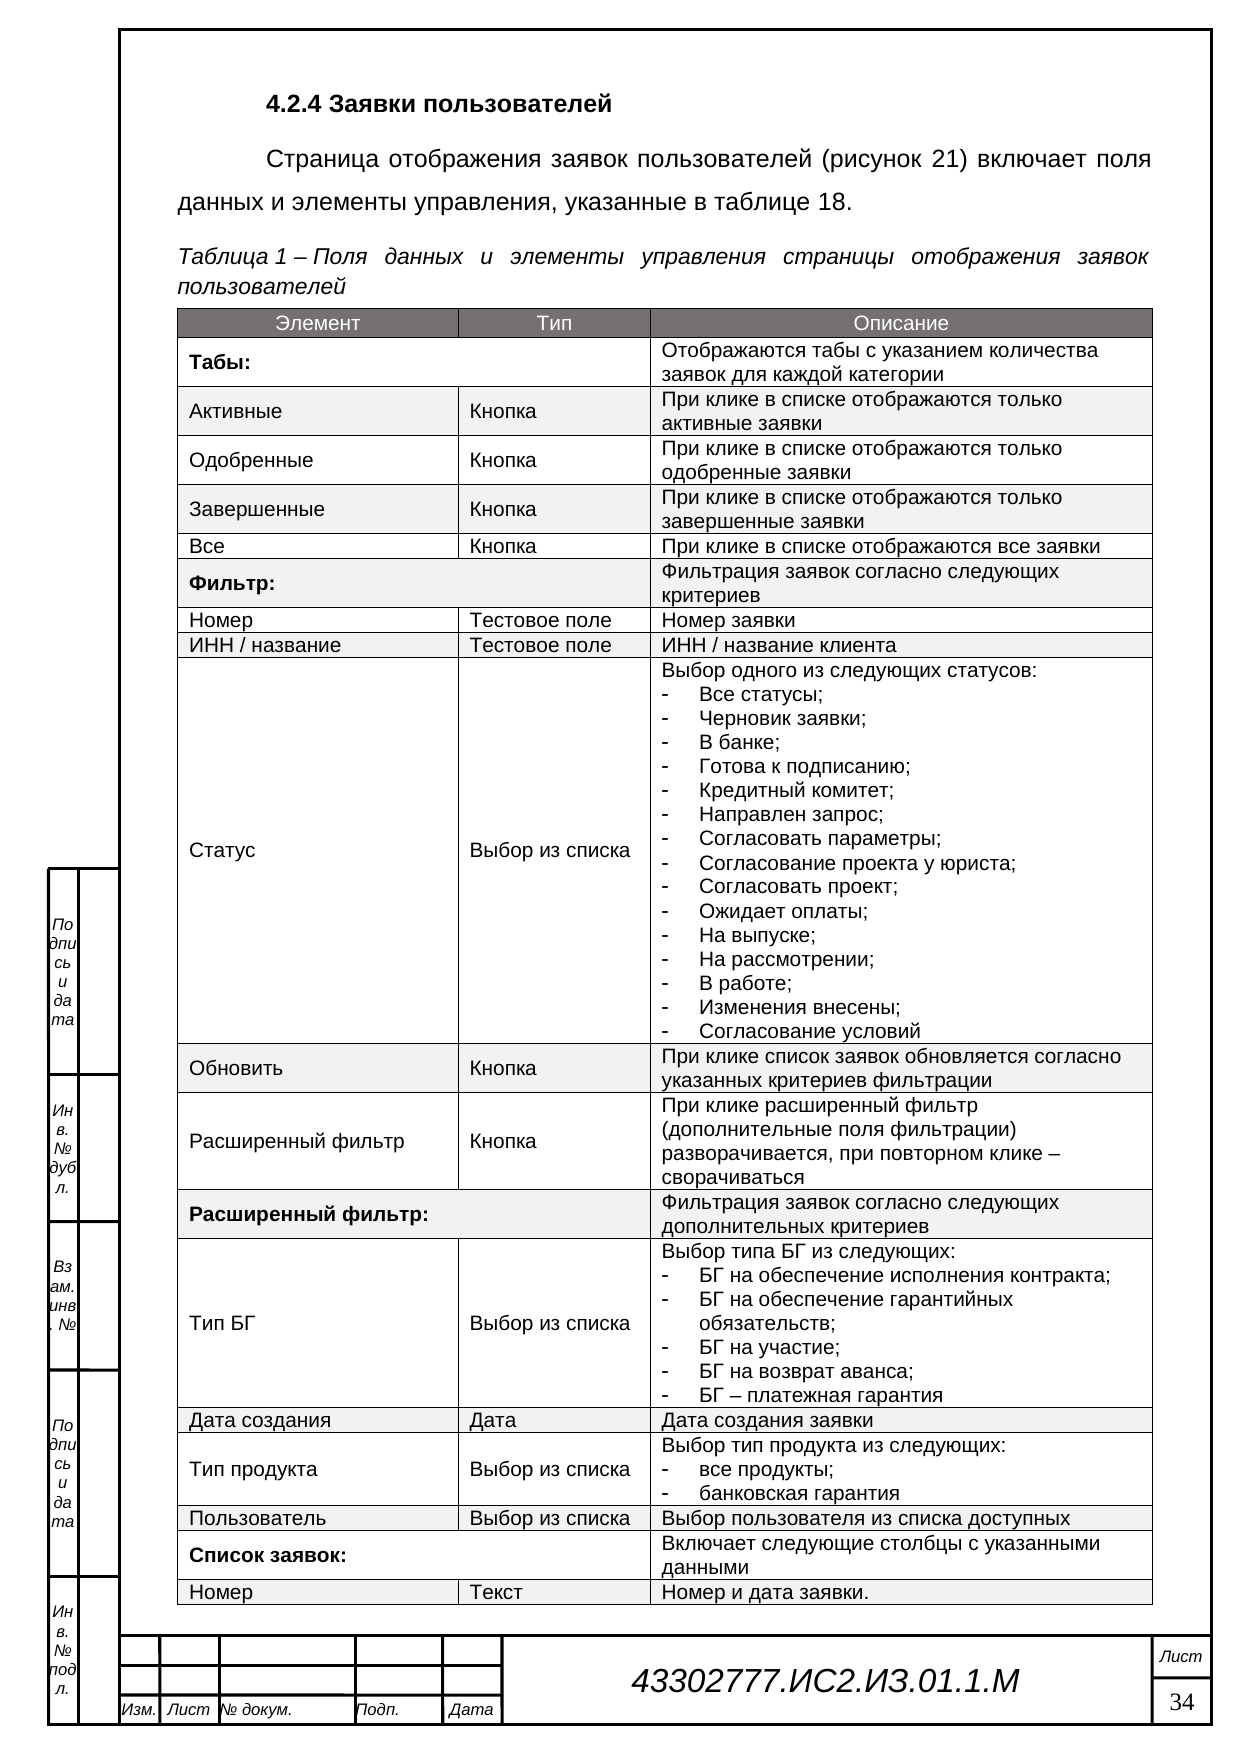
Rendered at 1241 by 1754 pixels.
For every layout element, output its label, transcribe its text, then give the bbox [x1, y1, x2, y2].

table_cell Номер [178, 1580, 458, 1604]
table_cell Фильтрация заявок согласно следующих дополнительных критериев [651, 1190, 1152, 1238]
table_cell Дата создания [178, 1408, 458, 1432]
table_cell Табы: [178, 338, 650, 386]
table_cell Выбор одного из следующих статусов: Все статусы; Черновик заявки; В банке; Готова к подписанию; Кредитный комитет; Направлен запрос; Согласовать параметры; Согласование проекта у юриста; Согласовать проект; Ожидает оплаты; На выпуске; На рассмотрении; В работе; Изменения внесены; Согласование условий [651, 658, 1152, 1043]
table_cell Дата создания заявки [651, 1408, 1152, 1432]
text Страница отображения заявок пользователей (рисунок 21) включает поля данных и элементы управления, указанные в таблице 18. [177, 144, 1152, 216]
table_cell Выбор пользователя из списка доступных [651, 1506, 1152, 1530]
table_cell Тестовое поле [459, 608, 650, 632]
table_cell Отображаются табы с указанием количества заявок для каждой категории [651, 338, 1152, 386]
table_cell Кнопка [459, 1093, 650, 1189]
table_cell Активные [178, 387, 458, 435]
table_cell Выбор тип продукта из следующих: все продукты; банковская гарантия [651, 1433, 1152, 1505]
table_cell Обновить [178, 1044, 458, 1092]
table_cell Все [178, 534, 458, 558]
table_cell Фильтр: [178, 559, 650, 607]
table_cell При клике в списке отображаются только активные заявки [651, 387, 1152, 435]
table_cell Включает следующие столбцы с указанными данными [651, 1531, 1152, 1579]
table_cell При клике в списке отображаются все заявки [651, 534, 1152, 558]
table_cell ИНН / название клиента [651, 633, 1152, 657]
text Заявки пользователей [177, 89, 1152, 117]
table_cell Статус [178, 658, 458, 1043]
table_cell Фильтрация заявок согласно следующих критериев [651, 559, 1152, 607]
table_cell Список заявок: [178, 1531, 650, 1579]
table_cell Кнопка [459, 485, 650, 533]
table_cell Тип продукта [178, 1433, 458, 1505]
table_cell Пользователь [178, 1506, 458, 1530]
table_cell Тестовое поле [459, 633, 650, 657]
table_cell Текст [459, 1580, 650, 1604]
table_cell Завершенные [178, 485, 458, 533]
table_cell При клике в списке отображаются только одобренные заявки [651, 436, 1152, 484]
table_cell Выбор из списка [459, 1433, 650, 1505]
table_cell Выбор из списка [459, 1506, 650, 1530]
table_cell При клике расширенный фильтр (дополнительные поля фильтрации) разворачивается, при повторном клике – сворачиваться [651, 1093, 1152, 1189]
table_cell При клике в списке отображаются только завершенные заявки [651, 485, 1152, 533]
table_cell Номер [178, 608, 458, 632]
table_cell Одобренные [178, 436, 458, 484]
table_cell Кнопка [459, 1044, 650, 1092]
table_cell ИНН / название [178, 633, 458, 657]
table_header Описание [651, 309, 1152, 337]
table_cell Расширенный фильтр [178, 1093, 458, 1189]
table_cell Номер заявки [651, 608, 1152, 632]
text Поля данных и элементы управления страницы отображения заявок пользователей [177, 243, 1152, 299]
table_cell Тип БГ [178, 1239, 458, 1407]
table_header Тип [459, 309, 650, 337]
table_cell Дата [459, 1408, 650, 1432]
table_cell Выбор из списка [459, 1239, 650, 1407]
table_cell Кнопка [459, 436, 650, 484]
table_cell Расширенный фильтр: [178, 1190, 650, 1238]
table_cell Выбор типа БГ из следующих: БГ на обеспечение исполнения контракта; БГ на обеспечение гарантийных обязательств; БГ на участие; БГ на возврат аванса; БГ – платежная гарантия [651, 1239, 1152, 1407]
table_cell Кнопка [459, 534, 650, 558]
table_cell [651, 1580, 1152, 1604]
table_cell При клике список заявок обновляется согласно указанных критериев фильтрации [651, 1044, 1152, 1092]
table_cell Выбор из списка [459, 658, 650, 1043]
table_cell Кнопка [459, 387, 650, 435]
table_header Элемент [178, 309, 458, 337]
